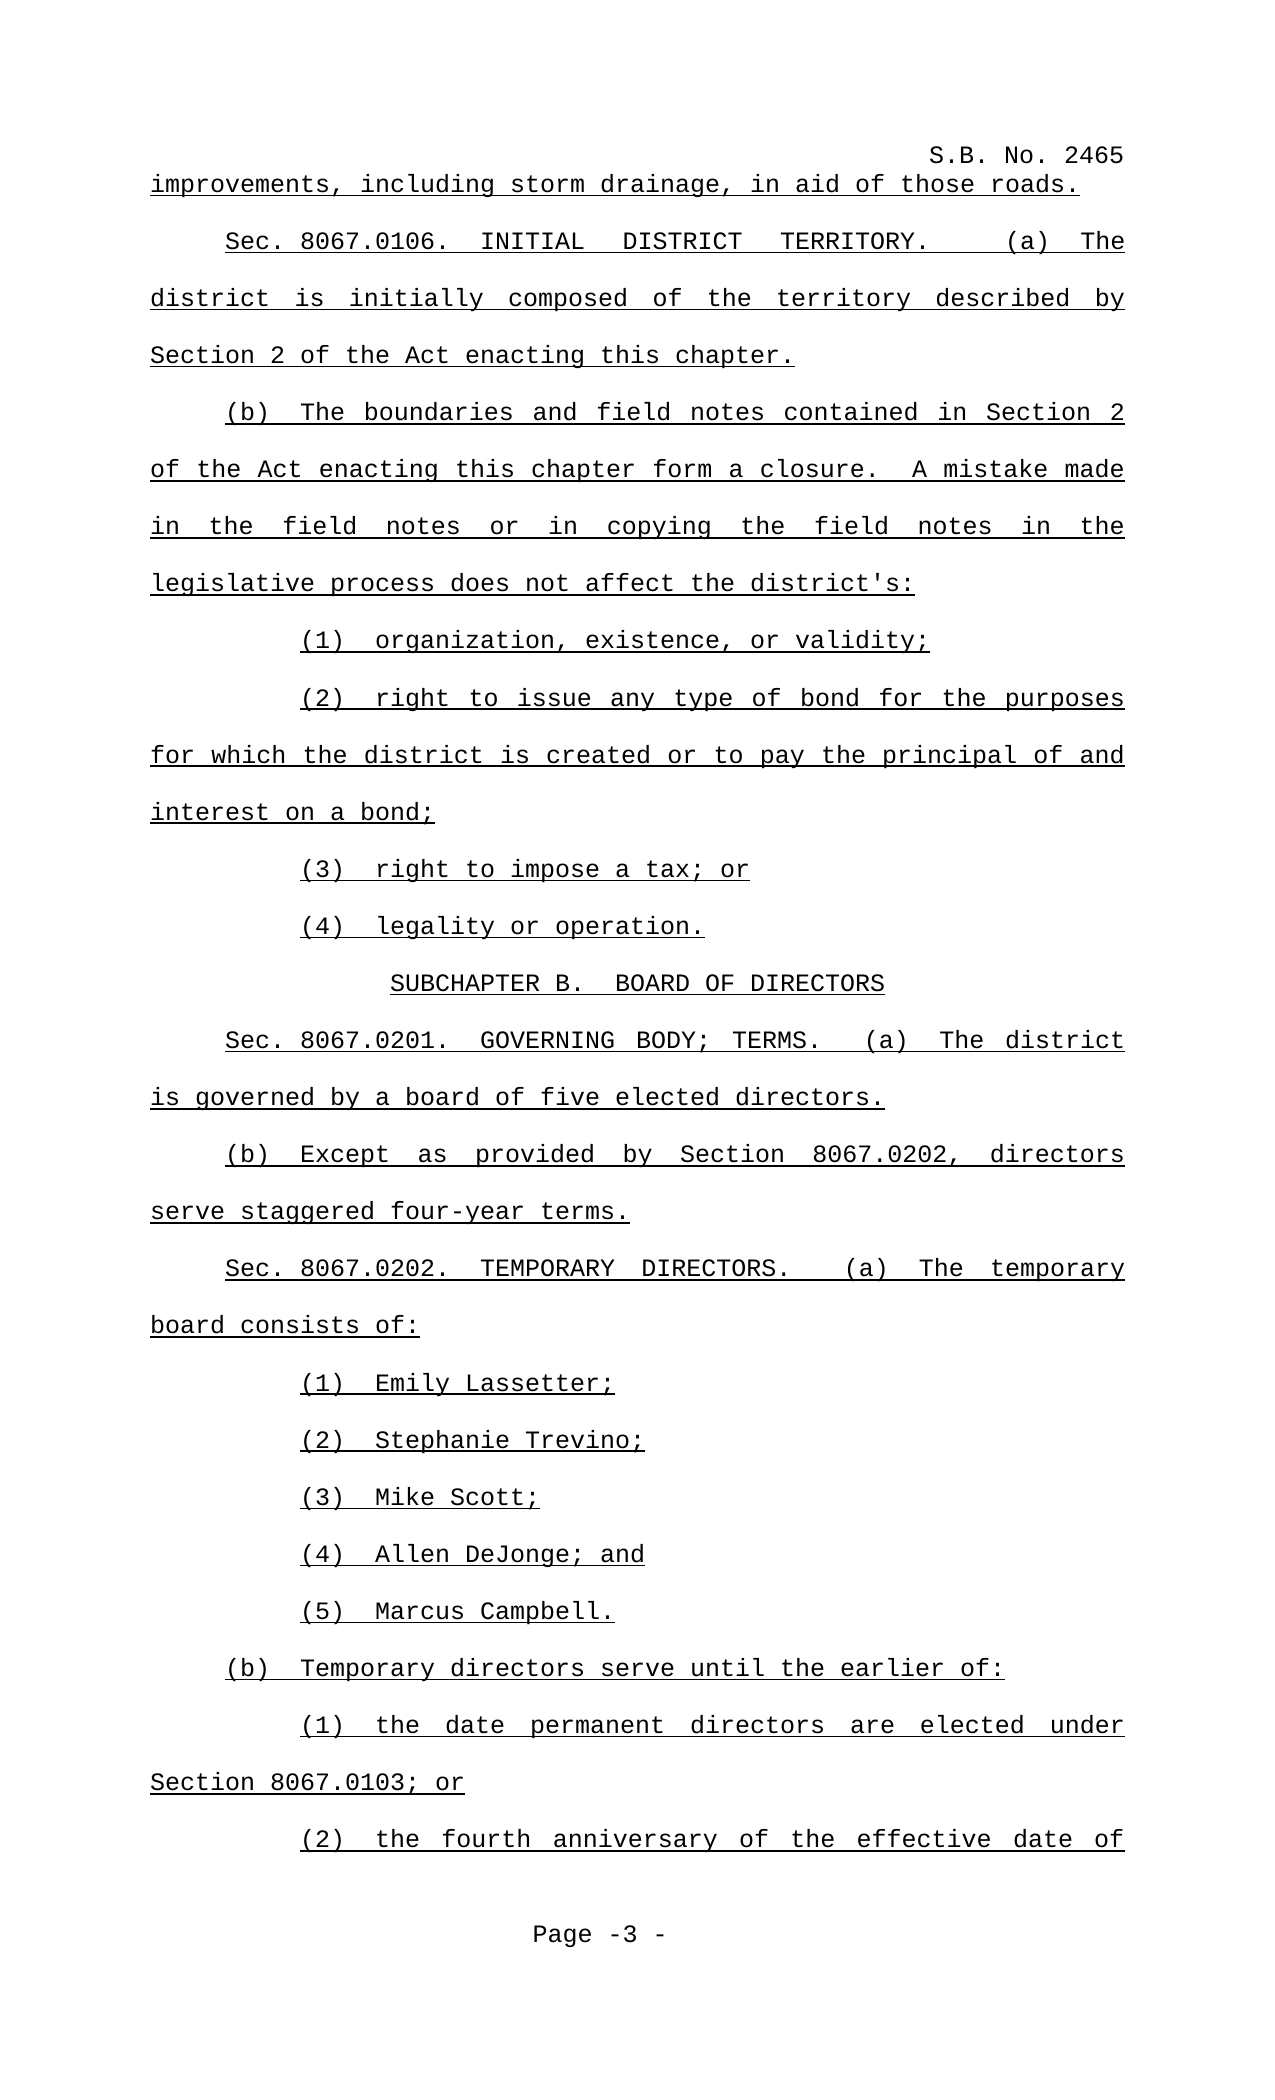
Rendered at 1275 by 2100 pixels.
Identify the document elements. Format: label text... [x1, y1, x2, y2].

text Sec. 8067.0106. INITIAL DISTRICT TERRITORY. (a) The district is initially composed of the territory described by Section 2 of the Act enacting this chapter. [150, 228, 1125, 309]
text (1) organization, existence, or validity; [150, 628, 1125, 656]
text (2) right to issue any type of bond for the purposes for which the district is created or to pay the principal of and interest on a bond; [150, 767, 1125, 828]
text (5) Marcus Campbell. [150, 1598, 1125, 1627]
text (1) Emily Lassetter; [150, 1370, 1125, 1398]
text (b) The boundaries and field notes contained in Section 2 of the Act enacting this chapter form a closure. A mistake made in the field notes or in copying the field notes in the legislative process does not affect the district's: [150, 482, 1125, 537]
text (4) Allen DeJonge; and [150, 1541, 1125, 1570]
text (3) Mike Scott; [150, 1484, 1125, 1513]
text (3) right to impose a tax; or [150, 856, 1125, 885]
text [150, 171, 1125, 200]
text Sec. 8067.0106. INITIAL DISTRICT TERRITORY. (a) The district is initially composed of the territory described by Section 2 of the Act enacting this chapter. [150, 310, 1125, 371]
text Sec. 8067.0202. TEMPORARY DIRECTORS. (a) The temporary board consists of: [150, 1256, 1125, 1341]
text (2) right to issue any type of bond for the purposes for which the district is created or to pay the principal of and interest on a bond; [150, 685, 1125, 765]
text (b) The boundaries and field notes contained in Section 2 of the Act enacting this chapter form a closure. A mistake made in the field notes or in copying the field notes in the legislative process does not affect the district's: [150, 539, 1125, 599]
text (4) legality or operation. [150, 913, 1125, 942]
text (b) The boundaries and field notes contained in Section 2 of the Act enacting this chapter form a closure. A mistake made in the field notes or in copying the field notes in the legislative process does not affect the district's: [150, 399, 1125, 480]
text (b) Temporary directors serve until the earlier of: [150, 1655, 1125, 1684]
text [150, 1827, 1125, 1855]
text SUBCHAPTER B. BOARD OF DIRECTORS [150, 970, 1125, 999]
text Sec. 8067.0201. GOVERNING BODY; TERMS. (a) The district is governed by a board of five elected directors. [150, 1027, 1125, 1113]
text (b) Except as provided by Section 8067.0202, directors serve staggered four-year terms. [150, 1142, 1125, 1227]
text (2) Stephanie Trevino; [150, 1427, 1125, 1456]
text (1) the date permanent directors are elected under Section 8067.0103; or [150, 1712, 1125, 1798]
